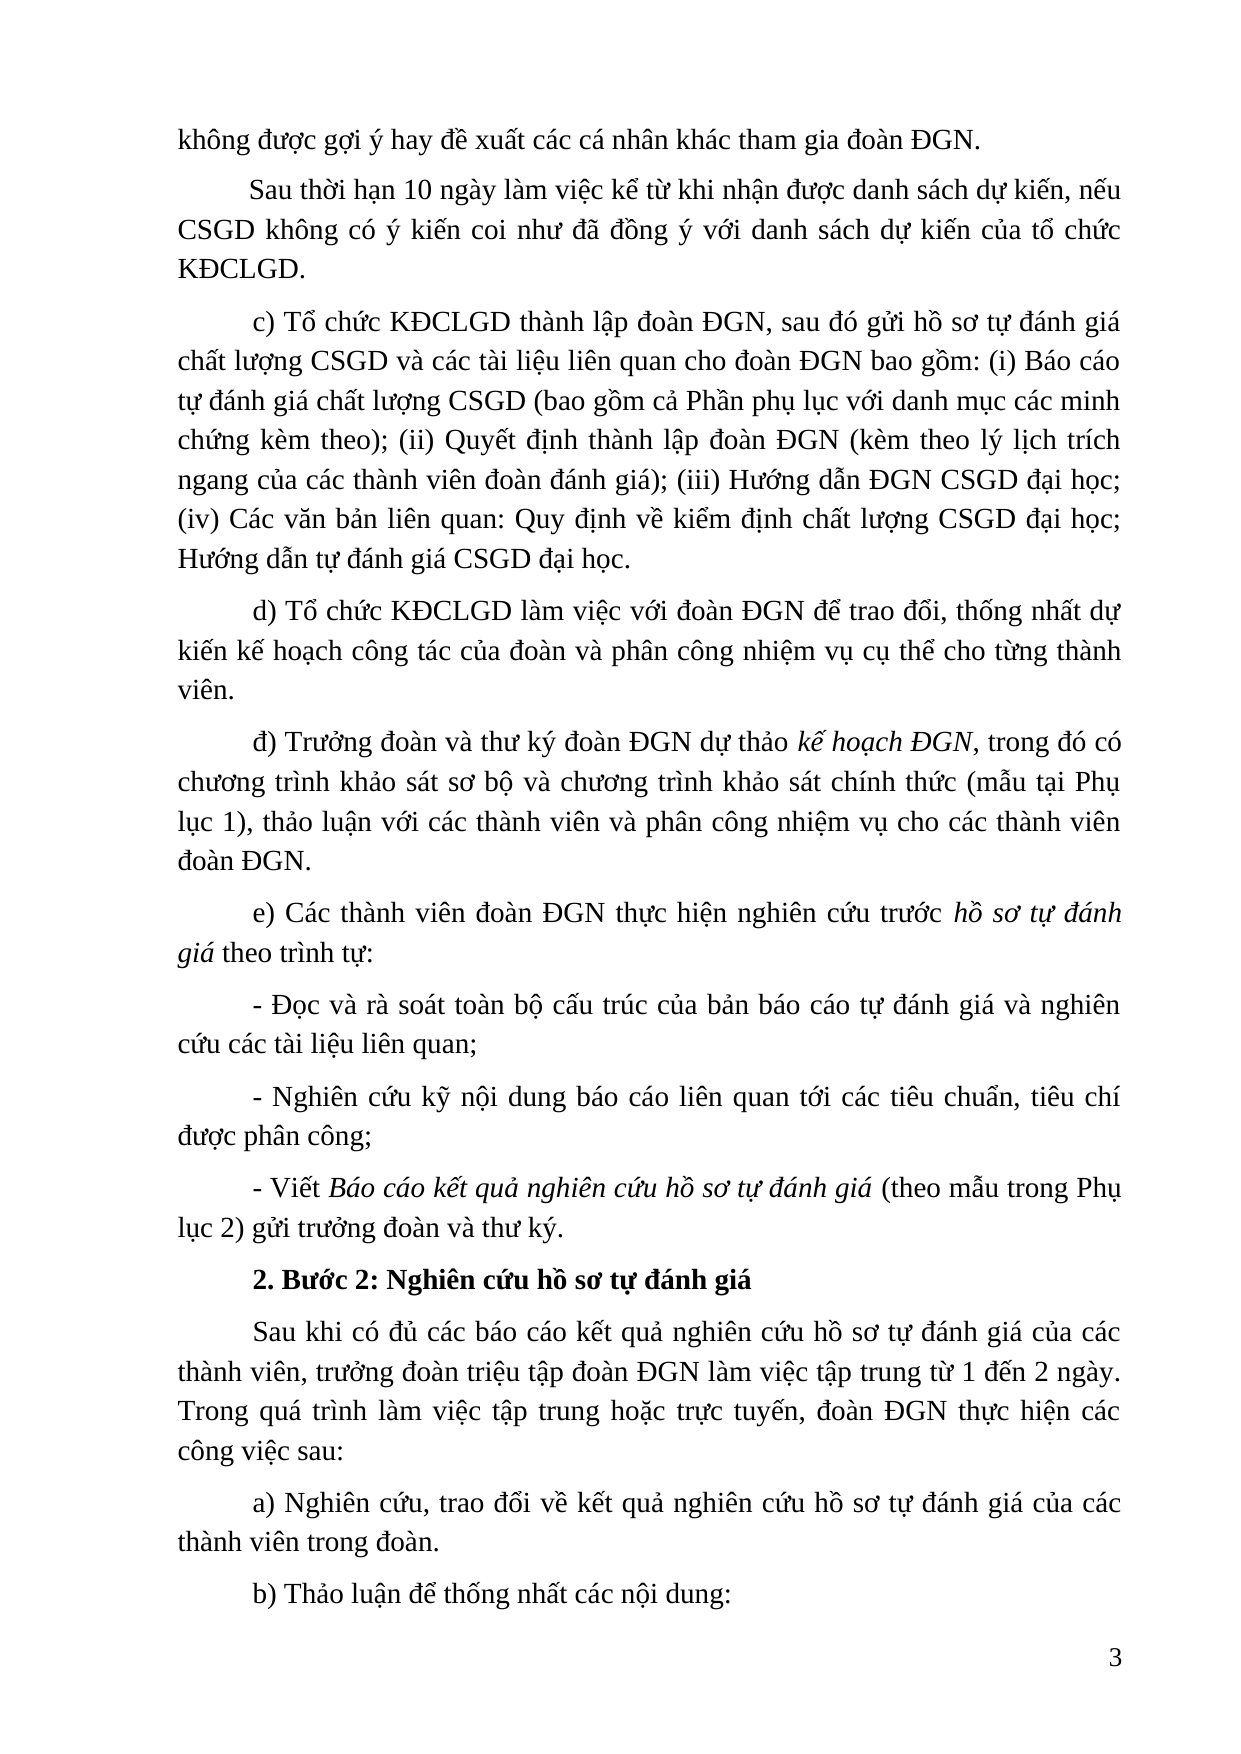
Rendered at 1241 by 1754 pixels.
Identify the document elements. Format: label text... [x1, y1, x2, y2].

text c) Tổ chức KĐCLGD thành lập đoàn ĐGN, sau đó gửi hồ sơ tự đánh giá chất lượng CSGD và các tài liệu liên quan cho đoàn ĐGN bao gồm: (i) Báo cáo tự đánh giá chất lượng CSGD (bao gồm cả Phần phụ lục với danh mục các minh chứng kèm theo); (ii) Quyết định thành lập đoàn ĐGN (kèm theo lý lịch trích ngang của các thành viên đoàn đánh giá); (iii) Hướng dẫn ĐGN CSGD đại học; (iv) Các văn bản liên quan: Quy định về kiểm định chất lượng CSGD đại học; Hướng dẫn tự đánh giá CSGD đại học. [177, 299, 1122, 576]
text e) Các thành viên đoàn ĐGN thực hiện nghiên cứu trước hồ sơ tự đánh giá theo trình tự: [177, 891, 1122, 970]
text a) Nghiên cứu, trao đổi về kết quả nghiên cứu hồ sơ tự đánh giá của các thành viên trong đoàn. [177, 1481, 1122, 1560]
text d) Tổ chức KĐCLGD làm việc với đoàn ĐGN để trao đổi, thống nhất dự kiến kế hoạch công tác của đoàn và phân công nhiệm vụ cụ thể cho từng thành viên. [177, 589, 1122, 708]
text Sau khi có đủ các báo cáo kết quả nghiên cứu hồ sơ tự đánh giá của các thành viên, trưởng đoàn triệu tập đoàn ĐGN làm việc tập trung từ 1 đến 2 ngày. Trong quá trình làm việc tập trung hoặc trực tuyến, đoàn ĐGN thực hiện các công việc sau: [177, 1310, 1122, 1468]
text Sau thời hạn 10 ngày làm việc kể từ khi nhận được danh sách dự kiến, nếu CSGD không có ý kiến coi như đã đồng ý với danh sách dự kiến của tổ chức KĐCLGD. [177, 168, 1122, 287]
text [177, 118, 1122, 156]
text - Đọc và rà soát toàn bộ cấu trúc của bản báo cáo tự đánh giá và nghiên cứu các tài liệu liên quan; [177, 983, 1122, 1062]
text - Nghiên cứu kỹ nội dung báo cáo liên quan tới các tiêu chuẩn, tiêu chí được phân công; [177, 1074, 1122, 1153]
text đ) Trưởng đoàn và thư ký đoàn ĐGN dự thảo kế hoạch ĐGN, trong đó có chương trình khảo sát sơ bộ và chương trình khảo sát chính thức (mẫu tại Phụ lục 1), thảo luận với các thành viên và phân công nhiệm vụ cho các thành viên đoàn ĐGN. [177, 720, 1122, 878]
text b) Thảo luận để thống nhất các nội dung: [177, 1572, 1122, 1612]
text - Viết Báo cáo kết quả nghiên cứu hồ sơ tự đánh giá (theo mẫu trong Phụ lục 2) gửi trưởng đoàn và thư ký. [177, 1166, 1122, 1245]
text 2. Bước 2: Nghiên cứu hồ sơ tự đánh giá [177, 1258, 1122, 1297]
